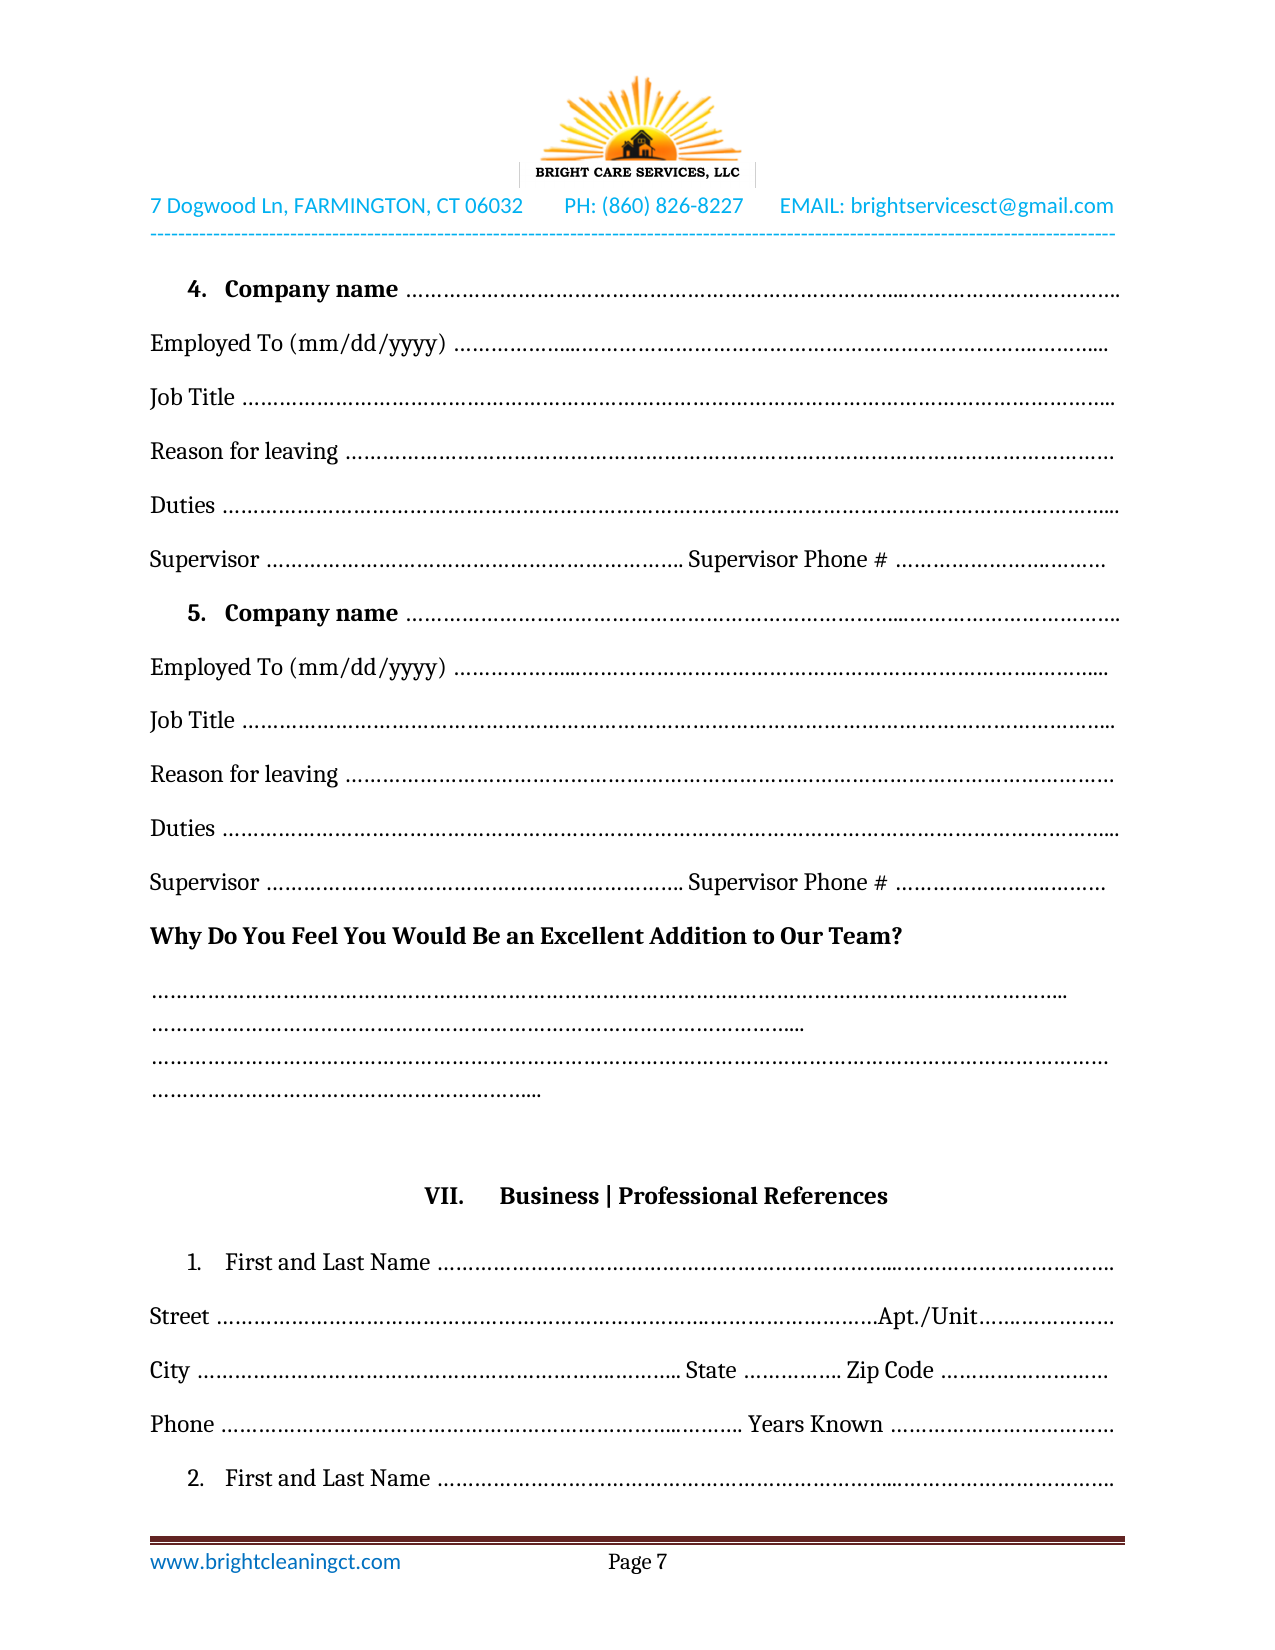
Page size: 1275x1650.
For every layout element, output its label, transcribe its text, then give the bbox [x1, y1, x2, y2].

text Employed To (mm/dd/yyyy) ………………...……………………………………………………………….………... [150, 652, 1125, 681]
picture [506, 75, 769, 188]
text Why Do You Feel You Would Be an Excellent Addition to Our Team? [150, 922, 1125, 950]
list First and Last Name ………………………………………………………………...……………………………. [187, 1248, 1125, 1277]
text Job Title ………………………………………………………………………………………………………………………….. [150, 706, 1125, 735]
text Supervisor …………………………………………………………. Supervisor Phone # …………………….……… [150, 545, 1125, 573]
text Reason for leaving …………………………………………………………………………………………………………… [150, 760, 1125, 789]
list First and Last Name ………………………………………………………………...……………………………. [187, 1464, 1125, 1492]
text City ………………………………………………………….……….. State ……………. Zip Code ……………………… [150, 1356, 1125, 1385]
text Duties ……………………………………………………………………………………………………………………………... [150, 814, 1125, 843]
text Phone ………………………………………………………………..………. Years Known ……………………………… [150, 1410, 1125, 1439]
list Business | Professional References [187, 1182, 1125, 1211]
text Supervisor …………………………………………………………. Supervisor Phone # …………………….……… [150, 868, 1125, 897]
list Company name ……………………………………………………………………...……………………………. [187, 275, 1125, 304]
list Company name ……………………………………………………………………...……………………………. [187, 598, 1125, 627]
text Duties ……………………………………………………………………………………………………………………………... [150, 491, 1125, 519]
text Reason for leaving …………………………………………………………………………………………………………… [150, 437, 1125, 466]
text Job Title ………………………………………………………………………………………………………………………….. [150, 383, 1125, 412]
text ………………………………………………………………………………….……………………………………………..…………………………………………………………………………………………...……………………………………………………………………………………………………………………………………………………………………………………………... [150, 976, 1125, 1103]
text Street …………………………………………………………………….………………………Apt./Unit…….…………… [150, 1302, 1125, 1331]
text Employed To (mm/dd/yyyy) ………………...……………………………………………………………….………... [150, 329, 1125, 358]
